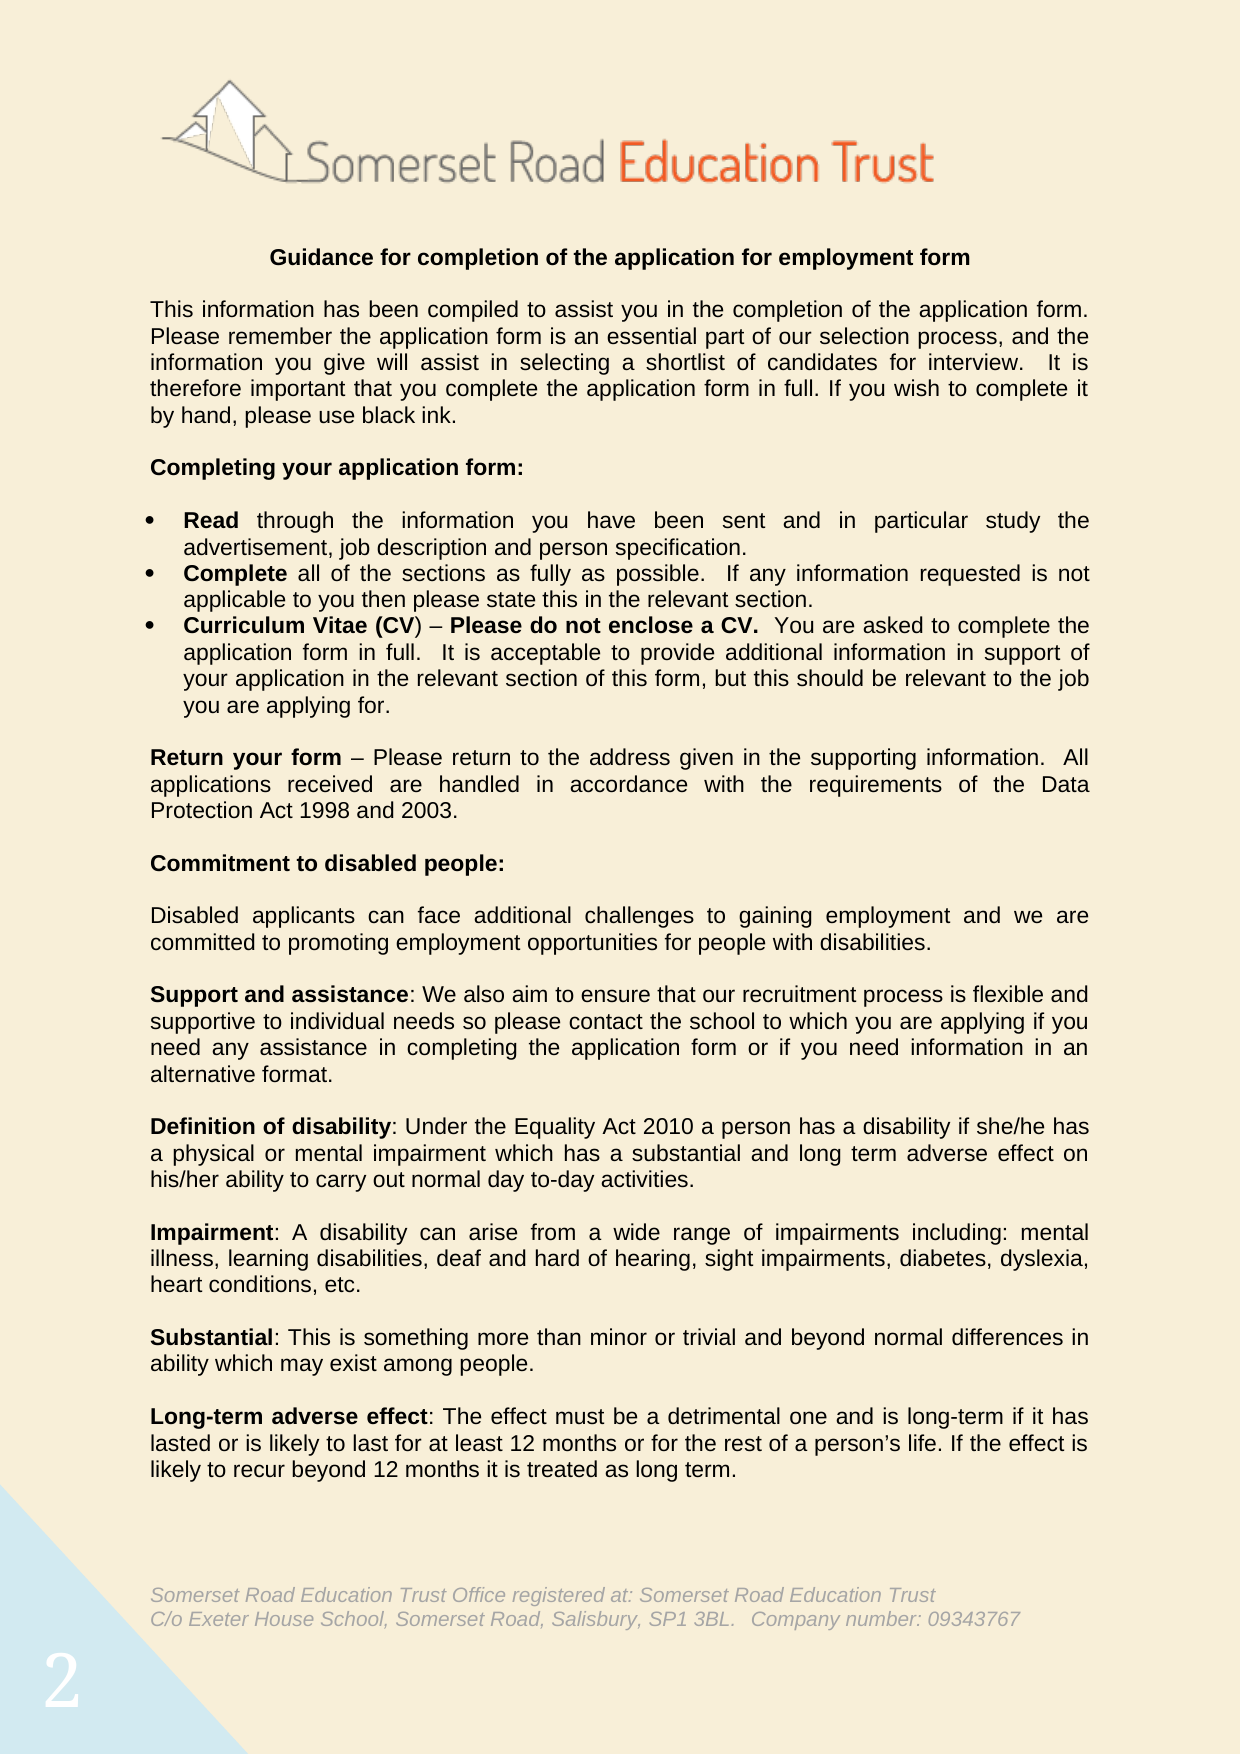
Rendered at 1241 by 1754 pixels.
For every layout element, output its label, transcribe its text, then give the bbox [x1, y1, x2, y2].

list Curriculum Vitae (CV) – Please do not enclose a CV. You are asked to complete the application form in full. It is acceptable to provide additional information in support of your application in the relevant section of this form, but this should be relevant to the job you are applying for. [146, 612, 1090, 718]
text Guidance for completion of the application for employment form [150, 243, 1090, 270]
picture [150, 73, 1018, 193]
text Disabled applicants can face additional challenges to gaining employment and we are committed to promoting employment opportunities for people with disabilities. [150, 902, 1090, 955]
text Substantial: This is something more than minor or trivial and beyond normal differences in ability which may exist among people. [150, 1324, 1090, 1377]
text Support and assistance: We also aim to ensure that our recruitment process is flexible and supportive to individual needs so please contact the school to which you are applying if you need any assistance in completing the application form or if you need information in an alternative format. [150, 981, 1090, 1087]
list Complete all of the sections as fully as possible. If any information requested is not applicable to you then please state this in the relevant section. [146, 560, 1090, 612]
text This information has been compiled to assist you in the completion of the application form. Please remember the application form is an essential part of our selection process, and the information you give will assist in selecting a shortlist of candidates for interview. It is therefore important that you complete the application form in full. If you wish to complete it by hand, please use black ink. [150, 296, 1090, 428]
text Impairment: A disability can arise from a wide range of impairments including: mental illness, learning disabilities, deaf and hard of hearing, sight impairments, diabetes, dyslexia, heart conditions, etc. [150, 1219, 1090, 1298]
text Long-term adverse effect: The effect must be a detrimental one and is long-term if it has lasted or is likely to last for at least 12 months or for the rest of a person’s life. If the effect is likely to recur beyond 12 months it is treated as long term. [150, 1403, 1090, 1482]
text Definition of disability: Under the Equality Act 2010 a person has a disability if she/he has a physical or mental impairment which has a substantial and long term adverse effect on his/her ability to carry out normal day to-day activities. [150, 1113, 1090, 1192]
list Read through the information you have been sent and in particular study the advertisement, job description and person specification. [146, 507, 1090, 560]
text Return your form – Please return to the address given in the supporting information. All applications received are handled in accordance with the requirements of the Data Protection Act 1998 and 2003. [150, 744, 1090, 823]
text Commitment to disabled people: [150, 850, 1090, 876]
text Completing your application form: [150, 454, 1090, 481]
